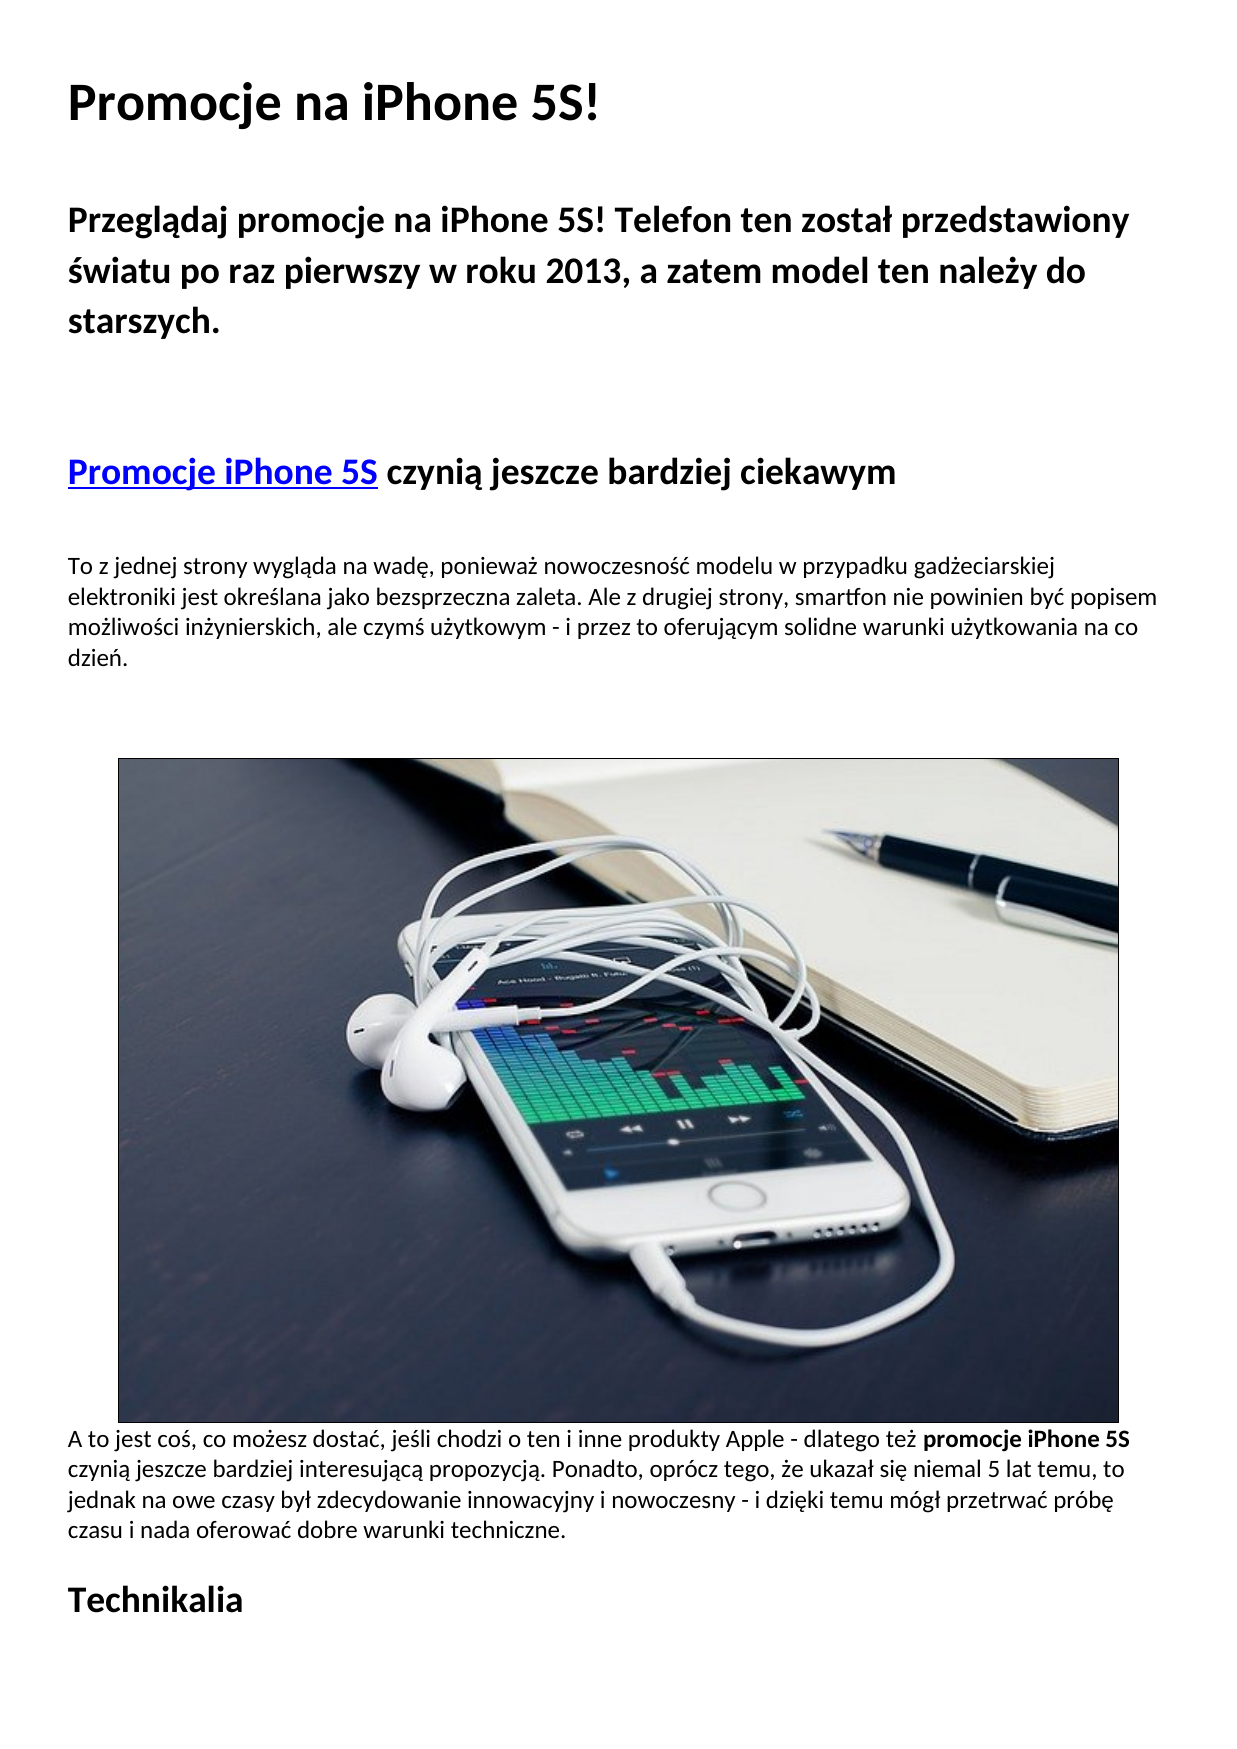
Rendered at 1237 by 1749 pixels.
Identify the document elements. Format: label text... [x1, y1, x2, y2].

text Promocje na iPhone 5S! [68, 68, 1169, 134]
text A to jest coś, co możesz dostać, jeśli chodzi o ten i inne produkty Apple - dlatego też promocje iPhone 5S czynią jeszcze bardziej interesującą propozycją. Ponadto, oprócz tego, że ukazał się niemal 5 lat temu, to jednak na owe czasy był zdecydowanie innowacyjny i nowoczesny - i dzięki temu mógł przetrwać próbę czasu i nada oferować dobre warunki techniczne. [68, 1423, 1169, 1545]
text Technikalia [68, 1576, 1169, 1622]
picture [119, 759, 1118, 1422]
text To z jednej strony wygląda na wadę, ponieważ nowoczesność modelu w przypadku gadżeciarskiej elektroniki jest określana jako bezsprzeczna zaleta. Ale z drugiej strony, smartfon nie powinien być popisem możliwości inżynierskich, ale czymś użytkowym - i przez to oferującym solidne warunki użytkowania na co dzień. [68, 550, 1169, 672]
text Promocje iPhone 5S czynią jeszcze bardziej ciekawym [68, 448, 1169, 493]
text Przeglądaj promocje na iPhone 5S! Telefon ten został przedstawiony światu po raz pierwszy w roku 2013, a zatem model ten należy do starszych. [68, 196, 1169, 343]
